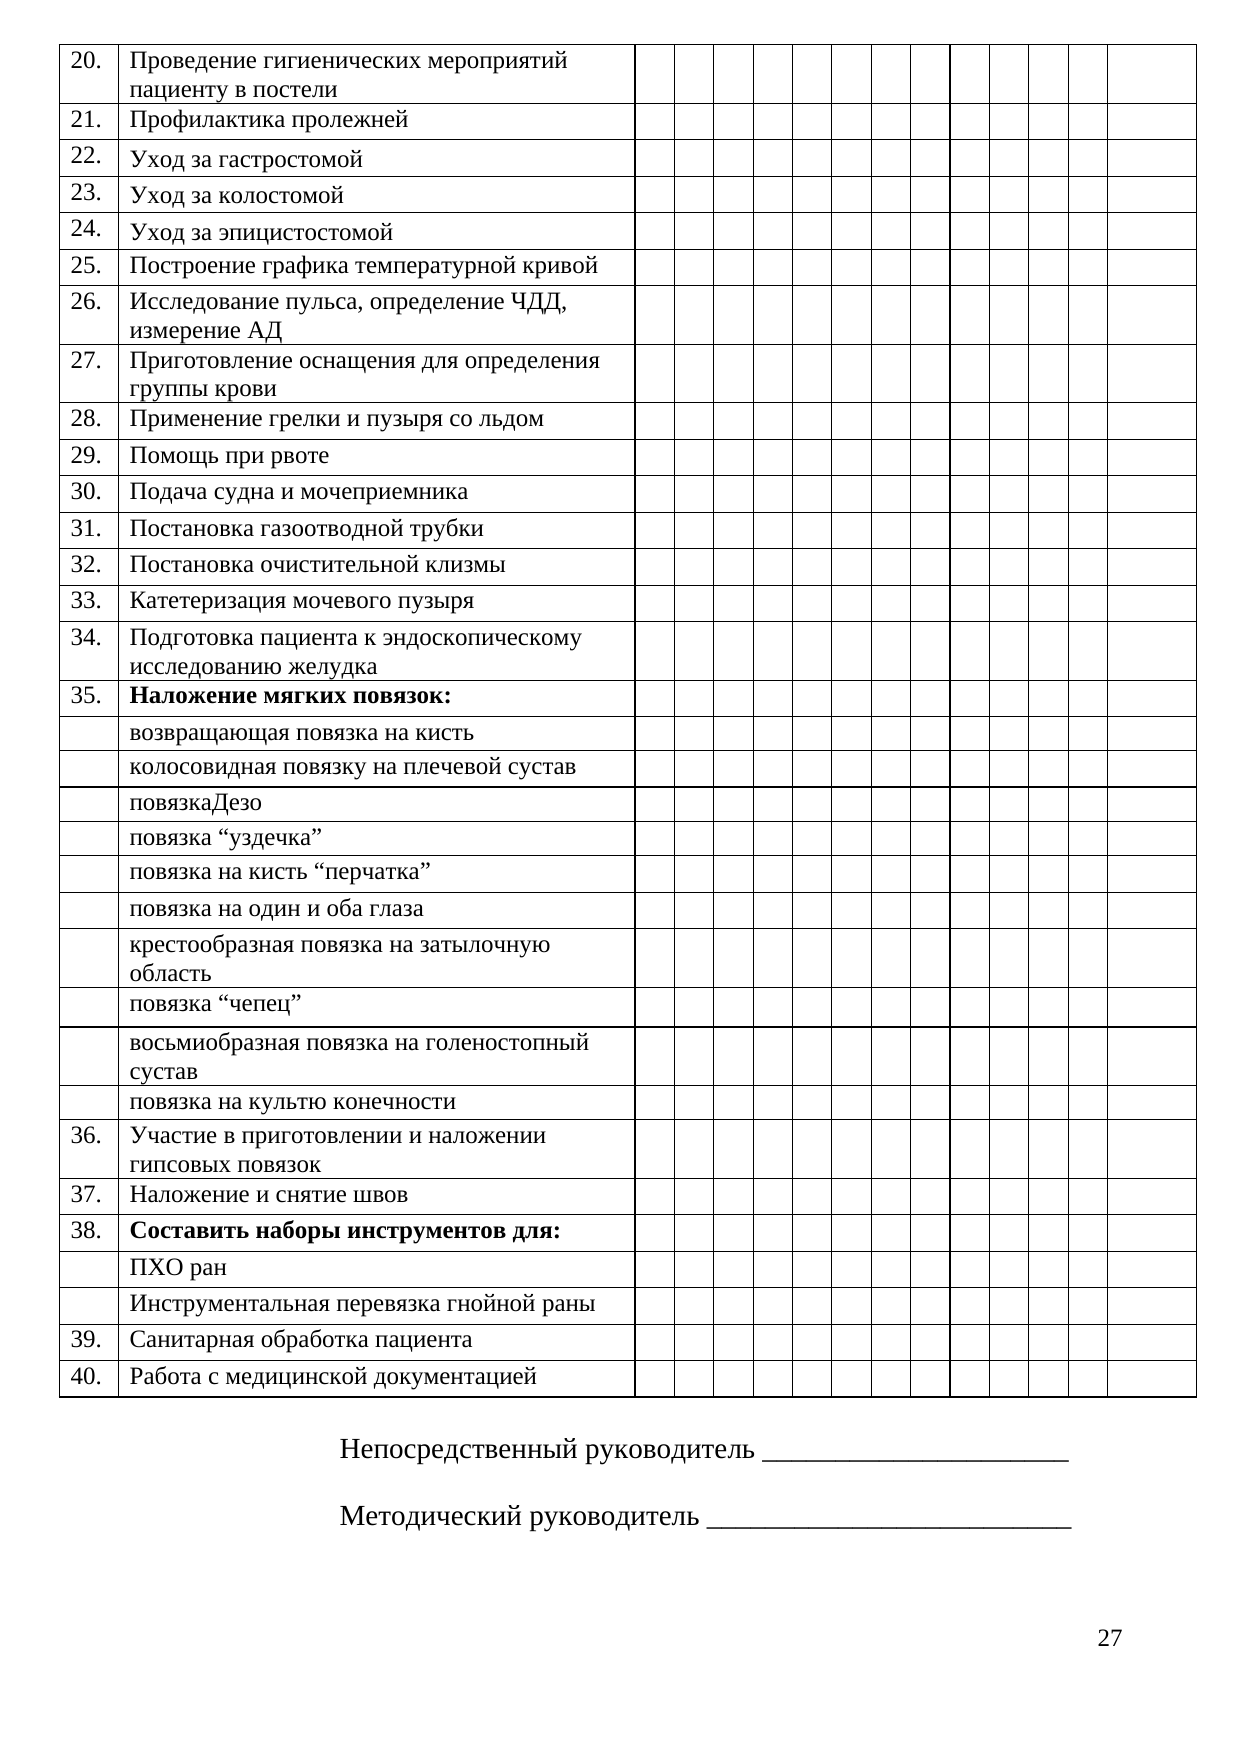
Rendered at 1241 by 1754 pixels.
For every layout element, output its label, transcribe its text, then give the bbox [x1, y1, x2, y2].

table_cell [911, 1215, 949, 1251]
table_cell [1069, 586, 1107, 621]
table_cell [636, 1325, 674, 1360]
table_cell [911, 1252, 949, 1287]
table_cell [1069, 250, 1107, 285]
table_cell [714, 250, 753, 285]
table_cell [990, 717, 1028, 750]
table_cell [1069, 988, 1107, 1026]
table_cell [951, 751, 989, 786]
table_cell [832, 1028, 871, 1085]
table_cell [675, 751, 713, 786]
table_cell [714, 717, 753, 750]
table_cell [990, 1179, 1028, 1214]
table_cell [1069, 177, 1107, 212]
table_cell [990, 988, 1028, 1026]
table_cell [754, 1120, 792, 1178]
table_cell [1029, 1179, 1068, 1214]
table_cell [872, 929, 910, 987]
table_cell [754, 104, 792, 139]
table_cell [1069, 345, 1107, 402]
table_cell [990, 440, 1028, 475]
table_cell [1069, 822, 1107, 855]
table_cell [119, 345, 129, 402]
table_cell [832, 717, 871, 750]
table_cell [714, 681, 753, 716]
table_cell [911, 140, 949, 176]
table_cell [1069, 1086, 1107, 1119]
table_cell [872, 788, 910, 821]
table_cell [1108, 929, 1196, 987]
table_cell [636, 622, 674, 679]
table_cell [754, 1086, 792, 1119]
table_cell Построение графика температурной кривой [119, 250, 634, 285]
table_cell [675, 929, 713, 987]
table_cell [754, 622, 792, 679]
table_cell [951, 1252, 989, 1287]
table_cell [1029, 681, 1068, 716]
table_cell [990, 177, 1028, 212]
table_cell [675, 856, 713, 892]
table_cell [60, 893, 118, 928]
table_cell [1029, 622, 1068, 679]
table_cell [1069, 286, 1107, 344]
table_cell [793, 622, 831, 679]
table_cell [1069, 751, 1107, 786]
table_cell [1029, 140, 1068, 176]
table_cell [1029, 45, 1068, 103]
table_cell [872, 440, 910, 475]
table_cell [754, 1288, 792, 1323]
table_cell [872, 403, 910, 439]
table_cell [793, 929, 831, 987]
table_cell [1108, 177, 1196, 212]
table_cell [793, 1086, 831, 1119]
table_cell [675, 1086, 713, 1119]
table_cell [636, 988, 674, 1026]
table_cell [754, 1215, 792, 1251]
table_cell [714, 45, 753, 103]
table_cell Проведение гигиенических мероприятий пациенту в постели [119, 45, 634, 103]
table_cell [951, 440, 989, 475]
table_cell Санитарная обработка пациента [119, 1325, 634, 1360]
table_cell [1108, 213, 1196, 249]
table_cell [872, 1086, 910, 1119]
table_cell [754, 586, 792, 621]
table_cell [1029, 822, 1068, 855]
table_cell [675, 549, 713, 584]
table_cell [1108, 1325, 1196, 1360]
table_cell [872, 476, 910, 512]
table_cell [60, 440, 118, 475]
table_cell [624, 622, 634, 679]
table_cell [951, 1028, 989, 1085]
table_cell [793, 440, 831, 475]
table_cell [793, 140, 831, 176]
table_cell [714, 476, 753, 512]
table_cell [60, 856, 118, 892]
table_cell [636, 1252, 674, 1287]
table_cell [754, 140, 792, 176]
table_cell [911, 1028, 949, 1085]
table_cell [832, 1086, 871, 1119]
table_cell [990, 286, 1028, 344]
table_cell [636, 104, 674, 139]
table_cell [1108, 345, 1196, 402]
table_cell [1108, 1361, 1196, 1396]
table_cell [832, 286, 871, 344]
table_cell [951, 1361, 989, 1396]
table_cell [1108, 1252, 1196, 1287]
table_cell [1029, 929, 1068, 987]
table_cell [60, 717, 118, 750]
table_cell [675, 1361, 713, 1396]
table_cell [872, 988, 910, 1026]
table_cell [60, 1215, 118, 1251]
table_cell [832, 1120, 871, 1178]
table_cell [714, 893, 753, 928]
table_cell [832, 250, 871, 285]
table_cell [832, 549, 871, 584]
table_cell [832, 1325, 871, 1360]
table_cell [675, 1028, 713, 1085]
table_cell [675, 1325, 713, 1360]
table_cell [951, 681, 989, 716]
table_cell [832, 1179, 871, 1214]
table_cell [1108, 476, 1196, 512]
table_cell [911, 893, 949, 928]
table_cell Уход за гастростомой [119, 140, 634, 176]
table_cell [872, 140, 910, 176]
table_cell [1069, 45, 1107, 103]
table_cell [1108, 440, 1196, 475]
table_cell [636, 822, 674, 855]
table_cell [951, 893, 989, 928]
table_cell [951, 213, 989, 249]
table_cell [951, 622, 989, 679]
table_cell [911, 717, 949, 750]
table_cell [754, 476, 792, 512]
table_cell [60, 1120, 118, 1178]
table_cell [911, 513, 949, 548]
table_cell [675, 1120, 713, 1178]
table_cell [793, 213, 831, 249]
table_cell [911, 856, 949, 892]
table_cell [793, 717, 831, 750]
table_cell [636, 250, 674, 285]
table_cell [636, 856, 674, 892]
table_cell [714, 929, 753, 987]
table_cell [675, 213, 713, 249]
table_cell [1108, 681, 1196, 716]
table_cell [1029, 717, 1068, 750]
table_cell [675, 622, 713, 679]
table_cell [714, 177, 753, 212]
table_cell [951, 476, 989, 512]
table_cell [754, 45, 792, 103]
text Непосредственный руководитель _____________________ [339, 1431, 1122, 1464]
table_cell [1108, 822, 1196, 855]
table_cell [754, 549, 792, 584]
table_cell [60, 476, 118, 512]
table_cell [675, 140, 713, 176]
table_cell [1108, 1120, 1196, 1178]
table_cell [951, 856, 989, 892]
table_cell [714, 1179, 753, 1214]
table_cell [990, 586, 1028, 621]
table_cell [911, 104, 949, 139]
table_cell [990, 1288, 1028, 1323]
table_cell [1108, 751, 1196, 786]
table_cell [911, 45, 949, 103]
table_cell [872, 286, 910, 344]
table_cell [911, 622, 949, 679]
table_cell Наложение мягких повязок: [119, 681, 634, 716]
table_cell [990, 822, 1028, 855]
table_cell [872, 822, 910, 855]
table_cell Помощь при рвоте [119, 440, 634, 475]
table_cell [1108, 1215, 1196, 1251]
table_cell [754, 403, 792, 439]
table_cell [990, 1028, 1028, 1085]
table_cell [675, 104, 713, 139]
table_cell [754, 856, 792, 892]
table_cell [1029, 440, 1068, 475]
table_cell [714, 1215, 753, 1251]
table_cell [793, 751, 831, 786]
table_cell [1108, 622, 1196, 679]
table_cell [872, 104, 910, 139]
table_cell [675, 286, 713, 344]
table_cell [990, 788, 1028, 821]
table_cell [990, 45, 1028, 103]
table_cell [793, 286, 831, 344]
table_cell [911, 440, 949, 475]
table_cell повязка “чепец” [119, 988, 634, 1026]
table_cell [1108, 1179, 1196, 1214]
table_cell Инструментальная перевязка гнойной раны [119, 1288, 634, 1323]
table_cell [636, 1120, 674, 1178]
table_cell [872, 717, 910, 750]
table_cell [793, 788, 831, 821]
table_cell [714, 586, 753, 621]
table_cell [714, 1028, 753, 1085]
table_cell [911, 1361, 949, 1396]
table_cell [1029, 476, 1068, 512]
table_cell [754, 1179, 792, 1214]
table_cell [636, 513, 674, 548]
table_cell [832, 751, 871, 786]
table_cell [60, 1288, 118, 1323]
table_cell [832, 681, 871, 716]
table_cell [636, 1028, 674, 1085]
table_cell повязка на кисть “перчатка” [119, 856, 634, 892]
table_cell [675, 1215, 713, 1251]
table_cell [1069, 104, 1107, 139]
table_cell повязка на культю конечности [119, 1086, 634, 1119]
table_cell [951, 1179, 989, 1214]
table_cell [1069, 893, 1107, 928]
table_cell [1029, 893, 1068, 928]
table_cell [832, 1215, 871, 1251]
table_cell Применение грелки и пузыря со льдом [119, 403, 634, 439]
table_cell [60, 286, 118, 344]
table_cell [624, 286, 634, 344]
table_cell [636, 1215, 674, 1251]
table_cell [1108, 250, 1196, 285]
table_cell [990, 140, 1028, 176]
table_cell [1029, 1288, 1068, 1323]
table_cell [754, 681, 792, 716]
table_cell [636, 1288, 674, 1323]
table_cell [793, 549, 831, 584]
table_cell [675, 717, 713, 750]
table_cell [1029, 549, 1068, 584]
table_cell [990, 104, 1028, 139]
table_cell [793, 988, 831, 1026]
table_cell [675, 440, 713, 475]
table_cell [636, 476, 674, 512]
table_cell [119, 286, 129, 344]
table_cell [636, 440, 674, 475]
table_cell [911, 681, 949, 716]
table_cell [911, 1325, 949, 1360]
table_cell [832, 345, 871, 402]
table_cell [832, 893, 871, 928]
table_cell Составить наборы инструментов для: [119, 1215, 634, 1251]
table_cell [714, 104, 753, 139]
table_cell [714, 822, 753, 855]
table_cell [832, 440, 871, 475]
table_cell [60, 751, 118, 786]
table_cell [951, 929, 989, 987]
table_cell [636, 177, 674, 212]
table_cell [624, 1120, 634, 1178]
table_cell [793, 513, 831, 548]
table_cell повязка на один и оба глаза [119, 893, 634, 928]
table_cell [1108, 856, 1196, 892]
table_cell [636, 1179, 674, 1214]
table_cell [714, 751, 753, 786]
table_cell [1029, 1325, 1068, 1360]
table_cell [1029, 1252, 1068, 1287]
table_cell [675, 513, 713, 548]
table_cell [754, 1252, 792, 1287]
table_cell [1108, 45, 1196, 103]
table_cell [1069, 1288, 1107, 1323]
table_cell [951, 549, 989, 584]
table_cell [1029, 345, 1068, 402]
table_cell [911, 788, 949, 821]
table_cell [1029, 104, 1068, 139]
table_cell [990, 513, 1028, 548]
table_cell [1029, 286, 1068, 344]
table_cell [911, 549, 949, 584]
table_cell [911, 345, 949, 402]
table_cell [754, 1028, 792, 1085]
table_cell [714, 1325, 753, 1360]
table_cell [872, 45, 910, 103]
table_cell [714, 1086, 753, 1119]
table_cell [714, 440, 753, 475]
table_cell [636, 45, 674, 103]
table_cell повязкаДезо [119, 788, 634, 821]
table_cell [990, 681, 1028, 716]
table_cell [951, 403, 989, 439]
table_cell [990, 622, 1028, 679]
table_cell [1029, 1215, 1068, 1251]
table_cell [1108, 893, 1196, 928]
table_cell [636, 1361, 674, 1396]
table_cell [754, 822, 792, 855]
table_cell [1108, 104, 1196, 139]
table_cell [793, 1361, 831, 1396]
table_cell [714, 513, 753, 548]
table_cell [793, 476, 831, 512]
table_cell [1069, 1252, 1107, 1287]
table_cell [1069, 513, 1107, 548]
table_cell [675, 45, 713, 103]
table_cell [1108, 1288, 1196, 1323]
table_cell [714, 286, 753, 344]
table_cell [872, 513, 910, 548]
table_cell [714, 988, 753, 1026]
table_cell [1108, 513, 1196, 548]
table_cell [60, 929, 118, 987]
table_cell [911, 1086, 949, 1119]
table_cell [636, 586, 674, 621]
table_cell [911, 586, 949, 621]
table_cell [675, 1179, 713, 1214]
table_cell [872, 586, 910, 621]
table_cell [951, 140, 989, 176]
table_cell [832, 788, 871, 821]
table_cell [872, 1179, 910, 1214]
table_cell [832, 622, 871, 679]
table_cell [911, 1120, 949, 1178]
table_cell [1108, 1086, 1196, 1119]
table_cell [793, 1120, 831, 1178]
table_cell [754, 286, 792, 344]
table_cell [714, 1252, 753, 1287]
table_cell [793, 1325, 831, 1360]
table_cell Уход за эпицистостомой [119, 213, 634, 249]
table_cell [951, 345, 989, 402]
table_cell [990, 1252, 1028, 1287]
table_cell [60, 1179, 118, 1214]
table_cell [1029, 751, 1068, 786]
table_cell [714, 140, 753, 176]
table_cell [1069, 1028, 1107, 1085]
table_cell [832, 586, 871, 621]
table_cell [793, 1179, 831, 1214]
table_cell [1069, 549, 1107, 584]
table_cell [872, 1215, 910, 1251]
table_cell [951, 788, 989, 821]
table_cell [872, 856, 910, 892]
table_cell [990, 751, 1028, 786]
table_cell [1069, 681, 1107, 716]
table_cell [60, 140, 118, 176]
table_cell [675, 822, 713, 855]
table_cell [60, 822, 118, 855]
table_cell [60, 1361, 118, 1396]
table_cell [754, 751, 792, 786]
table_cell [1069, 1120, 1107, 1178]
table_cell [872, 1028, 910, 1085]
table_cell [1069, 1215, 1107, 1251]
table_cell [793, 856, 831, 892]
table_cell [951, 513, 989, 548]
table_cell [1069, 1325, 1107, 1360]
table_cell [1029, 250, 1068, 285]
table_cell [793, 1288, 831, 1323]
table_cell [793, 250, 831, 285]
table_cell [793, 586, 831, 621]
table_cell [872, 622, 910, 679]
table_cell [990, 893, 1028, 928]
table_cell [951, 1288, 989, 1323]
table_cell [675, 1288, 713, 1323]
table_cell [636, 1086, 674, 1119]
table_cell [793, 893, 831, 928]
table_cell [60, 177, 118, 212]
table_cell [832, 1361, 871, 1396]
table_cell [754, 717, 792, 750]
table_cell [60, 345, 118, 402]
table_cell крестообразная повязка на затылочную область [119, 929, 634, 987]
table_cell [951, 250, 989, 285]
table_cell [1069, 440, 1107, 475]
table_cell [872, 177, 910, 212]
table_cell [60, 1325, 118, 1360]
table_cell [636, 751, 674, 786]
table_cell Работа с медицинской документацией [119, 1361, 634, 1396]
table_cell [872, 893, 910, 928]
table_cell [990, 213, 1028, 249]
table_cell колосовидная повязку на плечевой сустав [119, 751, 634, 786]
table_cell [60, 213, 118, 249]
table_cell [990, 549, 1028, 584]
table_cell [1108, 140, 1196, 176]
table_cell [793, 104, 831, 139]
table_cell [1069, 1179, 1107, 1214]
table_cell [1029, 513, 1068, 548]
table_cell [911, 1179, 949, 1214]
table_cell [990, 1120, 1028, 1178]
table_cell [60, 513, 118, 548]
table_cell [832, 177, 871, 212]
table_cell возвращающая повязка на кисть [119, 717, 634, 750]
table_cell [60, 681, 118, 716]
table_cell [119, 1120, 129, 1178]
table_cell [636, 893, 674, 928]
table_cell [60, 788, 118, 821]
table_cell [832, 856, 871, 892]
table_cell [754, 1361, 792, 1396]
table_cell [951, 717, 989, 750]
table_cell [872, 213, 910, 249]
table_cell [872, 1120, 910, 1178]
table_cell [990, 476, 1028, 512]
table_cell [60, 1086, 118, 1119]
table_cell [754, 440, 792, 475]
table_cell [793, 177, 831, 212]
table_cell [1069, 717, 1107, 750]
table_cell [793, 1252, 831, 1287]
table_cell [60, 403, 118, 439]
table_cell [832, 213, 871, 249]
table_cell [675, 988, 713, 1026]
table_cell [872, 345, 910, 402]
table_cell [990, 929, 1028, 987]
table_cell [675, 893, 713, 928]
table_cell [872, 1361, 910, 1396]
table_cell [951, 1215, 989, 1251]
table_cell [911, 988, 949, 1026]
table_cell [951, 822, 989, 855]
table_cell [832, 988, 871, 1026]
table_cell [754, 988, 792, 1026]
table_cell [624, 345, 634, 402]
table_cell [832, 822, 871, 855]
table_cell [714, 1120, 753, 1178]
table_cell [675, 476, 713, 512]
table_cell Подача судна и мочеприемника [119, 476, 634, 512]
table_cell [951, 45, 989, 103]
table_cell [1029, 1361, 1068, 1396]
table_cell [832, 45, 871, 103]
table_cell Профилактика пролежней [119, 104, 634, 139]
table_cell [636, 929, 674, 987]
table_cell [714, 403, 753, 439]
table_cell [951, 104, 989, 139]
table_cell [793, 403, 831, 439]
table_cell [951, 1086, 989, 1119]
table_cell [1069, 929, 1107, 987]
table_cell [754, 788, 792, 821]
table_cell [951, 177, 989, 212]
table_cell [60, 250, 118, 285]
table_cell [675, 1252, 713, 1287]
table_cell повязка “уздечка” [119, 822, 634, 855]
table_cell [1069, 403, 1107, 439]
table_cell [911, 476, 949, 512]
table_cell [1029, 1028, 1068, 1085]
table_cell [754, 213, 792, 249]
table_cell [1069, 140, 1107, 176]
table_cell [1069, 213, 1107, 249]
table_cell [754, 345, 792, 402]
table_cell [1069, 1361, 1107, 1396]
table_cell [990, 403, 1028, 439]
table_cell [675, 250, 713, 285]
table_cell [872, 681, 910, 716]
table_cell [1029, 856, 1068, 892]
table_cell [636, 345, 674, 402]
table_cell ПХО ран [119, 1252, 634, 1287]
table_cell [911, 1288, 949, 1323]
table_cell [911, 822, 949, 855]
table_cell [754, 1325, 792, 1360]
table_cell Уход за колостомой [119, 177, 634, 212]
table_cell [714, 1361, 753, 1396]
table_cell [872, 549, 910, 584]
table_cell [714, 1288, 753, 1323]
table_cell [911, 929, 949, 987]
table_cell [754, 513, 792, 548]
table_cell [990, 345, 1028, 402]
table_cell [675, 586, 713, 621]
table_cell [911, 286, 949, 344]
table_cell Постановка газоотводной трубки [119, 513, 634, 548]
table_cell [990, 1086, 1028, 1119]
table_cell [1029, 1120, 1068, 1178]
table_cell [1108, 717, 1196, 750]
table_cell [951, 1120, 989, 1178]
table_cell Катетеризация мочевого пузыря [119, 586, 634, 621]
table_cell [60, 1252, 118, 1287]
table_cell [793, 345, 831, 402]
table_cell [754, 250, 792, 285]
table_cell [911, 213, 949, 249]
table_cell [951, 586, 989, 621]
table_cell [714, 345, 753, 402]
table_cell [1029, 213, 1068, 249]
table_cell [1069, 476, 1107, 512]
table_cell [832, 929, 871, 987]
table_cell [1108, 403, 1196, 439]
table_cell [636, 717, 674, 750]
table_cell [60, 622, 118, 679]
table_cell [714, 622, 753, 679]
table_cell [832, 476, 871, 512]
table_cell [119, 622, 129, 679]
table_cell [60, 586, 118, 621]
table_cell [990, 250, 1028, 285]
table_cell [872, 1252, 910, 1287]
table_cell [1108, 788, 1196, 821]
table_cell [714, 856, 753, 892]
table_cell [60, 549, 118, 584]
table_cell [832, 104, 871, 139]
table_cell [1108, 549, 1196, 584]
table_cell [636, 788, 674, 821]
table_cell [60, 1028, 118, 1085]
table_cell [754, 177, 792, 212]
table_cell [1108, 286, 1196, 344]
table_cell [990, 856, 1028, 892]
table_cell [60, 104, 118, 139]
table_cell [675, 345, 713, 402]
table_cell [990, 1325, 1028, 1360]
table_cell [793, 681, 831, 716]
table_cell [1108, 988, 1196, 1026]
table_cell [1069, 788, 1107, 821]
table_cell [951, 988, 989, 1026]
table_cell [1029, 788, 1068, 821]
table_cell [832, 1288, 871, 1323]
table_cell [911, 751, 949, 786]
table_cell [911, 177, 949, 212]
table_cell [754, 893, 792, 928]
table_cell [872, 250, 910, 285]
table_cell [1029, 403, 1068, 439]
table_cell [793, 1028, 831, 1085]
text Методический руководитель _________________________ [339, 1498, 1122, 1532]
table_cell [636, 403, 674, 439]
table_cell [951, 286, 989, 344]
table_cell [1029, 586, 1068, 621]
table_cell [1029, 177, 1068, 212]
table_cell [872, 1325, 910, 1360]
table_cell [1029, 988, 1068, 1026]
table_cell [1029, 1086, 1068, 1119]
table_cell [1069, 622, 1107, 679]
table_cell [1069, 856, 1107, 892]
table_cell [1108, 1028, 1196, 1085]
table_cell [1108, 586, 1196, 621]
table_cell [872, 1288, 910, 1323]
table_cell [951, 1325, 989, 1360]
table_cell [990, 1215, 1028, 1251]
table_cell [832, 1252, 871, 1287]
table_cell [675, 177, 713, 212]
table_cell [636, 140, 674, 176]
table_cell [714, 213, 753, 249]
table_cell [675, 403, 713, 439]
table_cell [832, 403, 871, 439]
table_cell [60, 45, 118, 103]
table_cell восьмиобразная повязка на голеностопный сустав [119, 1028, 634, 1085]
table_cell [754, 929, 792, 987]
table_cell Постановка очистительной клизмы [119, 549, 634, 584]
table_cell [636, 549, 674, 584]
table_cell [714, 549, 753, 584]
table_cell [832, 513, 871, 548]
table_cell [911, 250, 949, 285]
table_cell [911, 403, 949, 439]
table_cell [872, 751, 910, 786]
table_cell [793, 45, 831, 103]
table_cell [675, 681, 713, 716]
table_cell [636, 286, 674, 344]
table_cell [793, 822, 831, 855]
table_cell [675, 788, 713, 821]
table_cell [636, 681, 674, 716]
table_cell [793, 1215, 831, 1251]
table_cell Наложение и снятие швов [119, 1179, 634, 1214]
table_cell [714, 788, 753, 821]
table_cell [636, 213, 674, 249]
table_cell [832, 140, 871, 176]
table_cell [990, 1361, 1028, 1396]
table_cell [60, 988, 118, 1026]
